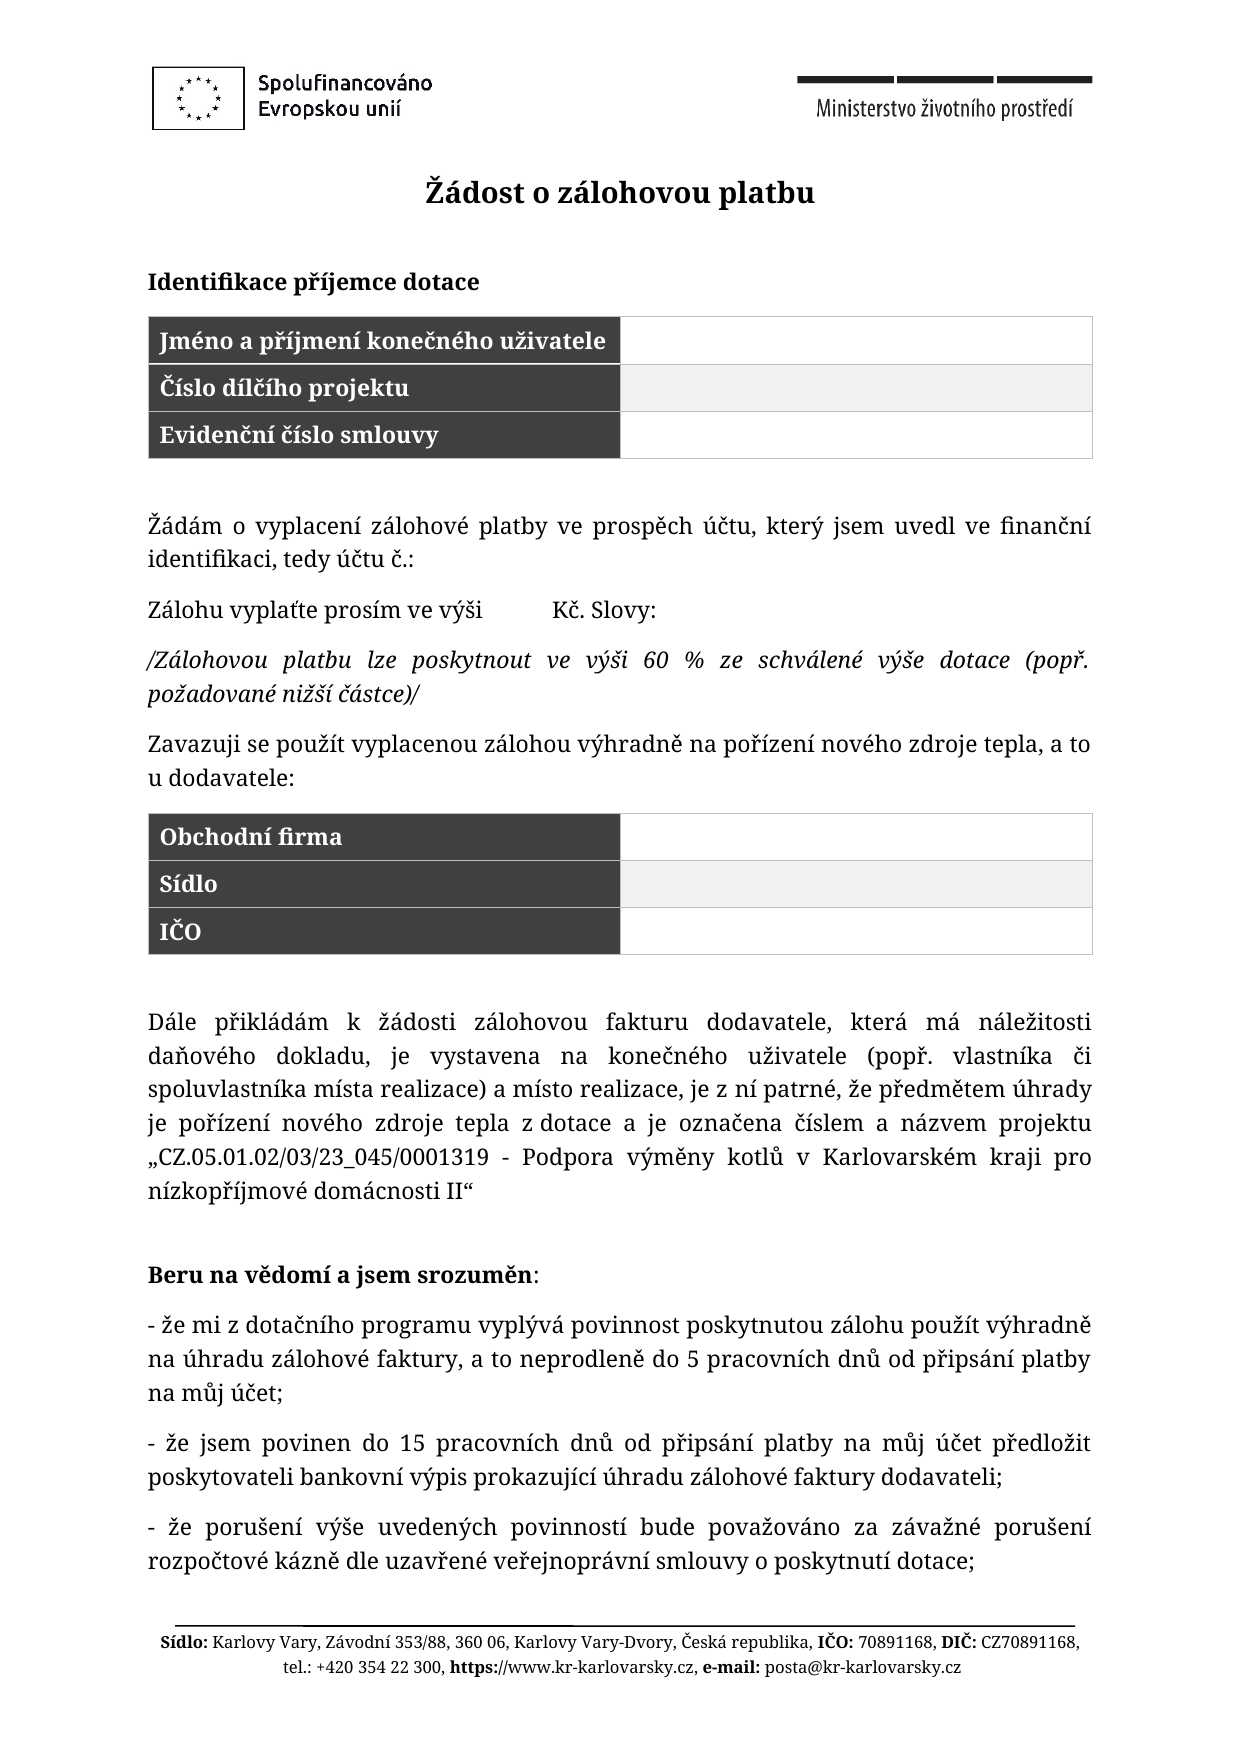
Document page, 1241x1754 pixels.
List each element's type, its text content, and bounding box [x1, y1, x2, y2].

table_cell Evidenční číslo smlouvy [149, 412, 620, 458]
table_cell [621, 412, 1092, 458]
table_cell IČO [149, 908, 620, 954]
table_cell [621, 861, 1092, 907]
text Beru na vědomí a jsem srozuměn: [148, 1225, 1093, 1290]
subtitle Žádost o zálohovou platbu [148, 173, 1093, 212]
text - že jsem povinen do 15 pracovních dnů od připsání platby na můj účet předložit poskytovateli bankovní výpis prokazující úhradu zálohové faktury dodavateli; [148, 1427, 1093, 1492]
table_cell Sídlo [149, 861, 620, 907]
text - že mi z dotačního programu vyplývá povinnost poskytnutou zálohu použít výhradně na úhradu zálohové faktury, a to neprodleně do 5 pracovních dnů od připsání platby na můj účet; [148, 1309, 1093, 1408]
picture [147, 59, 443, 136]
table_cell [621, 908, 1092, 954]
text Dále přikládám k žádosti zálohovou fakturu dodavatele, která má náležitosti daňového dokladu, je vystavena na konečného uživatele (popř. vlastníka či spoluvlastníka místa realizace) a místo realizace, je z ní patrné, že předmětem úhrady je pořízení nového zdroje tepla z dotace a je označena číslem a názvem projektu „CZ.05.01.02/03/23_045/0001319 - Podpora výměny kotlů v Karlovarském kraji pro nízkopříjmové domácnosti II“ [148, 1006, 1093, 1206]
text Zavazuji se použít vyplacenou zálohou výhradně na pořízení nového zdroje tepla, a to u dodavatele: [148, 728, 1093, 793]
text Zálohu vyplaťte prosím ve výši Kč. Slovy: [148, 594, 1093, 625]
text /Zálohovou platbu lze poskytnout ve výši 60 % ze schválené výše dotace (popř. požadované nižší částce)/ [148, 644, 1093, 709]
table_header Obchodní firma [149, 814, 620, 860]
table_header Jméno a příjmení konečného uživatele [149, 317, 620, 363]
text Identifikace příjemce dotace [148, 266, 1093, 297]
table_header [621, 317, 1092, 363]
picture [797, 76, 1093, 121]
text Žádám o vyplacení zálohové platby ve prospěch účtu, který jsem uvedl ve finanční identifikaci, tedy účtu č.: [148, 509, 1093, 574]
table_cell [621, 365, 1092, 411]
text - že porušení výše uvedených povinností bude považováno za závažné porušení rozpočtové kázně dle uzavřené veřejnoprávní smlouvy o poskytnutí dotace; [148, 1511, 1093, 1576]
table_header [621, 814, 1092, 860]
table_cell Číslo dílčího projektu [149, 365, 620, 411]
